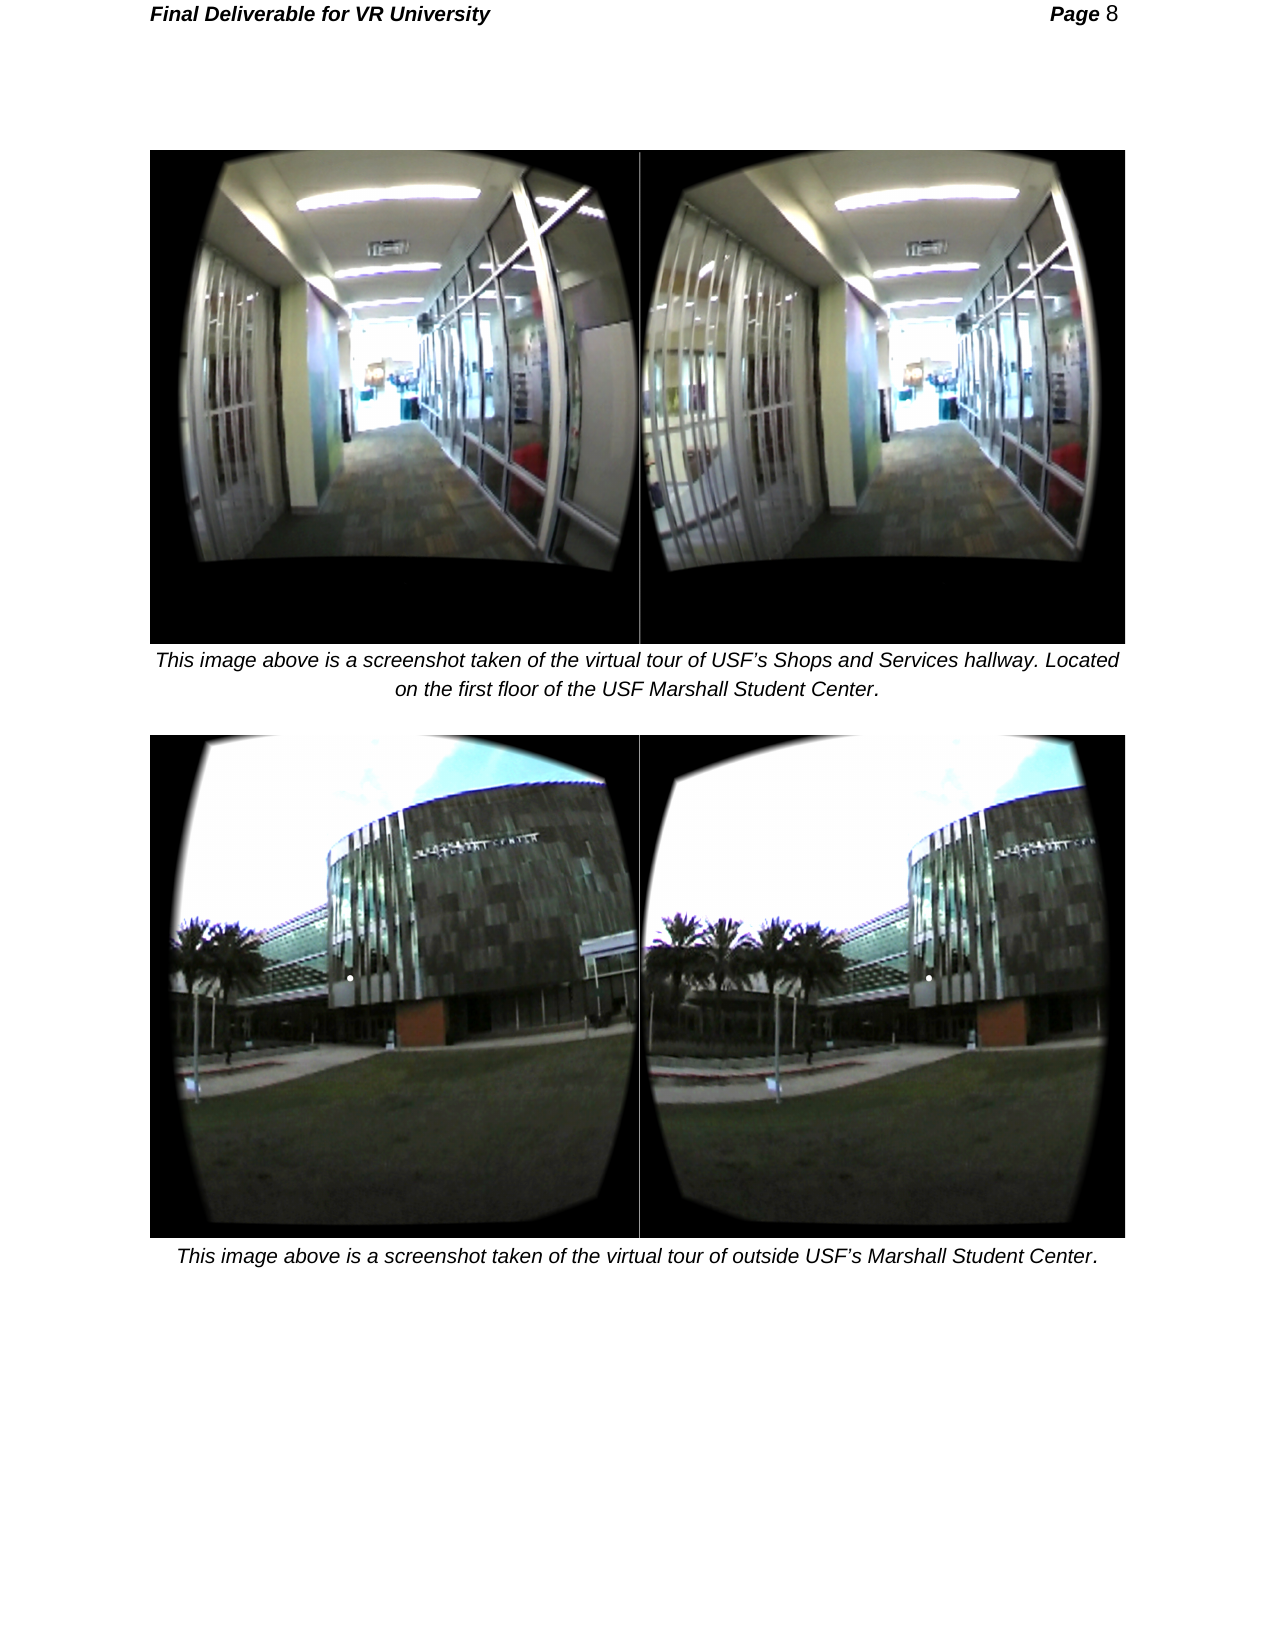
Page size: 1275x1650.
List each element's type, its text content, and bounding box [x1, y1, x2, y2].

text This image above is a screenshot taken of the virtual tour of USF’s Shops and Services hallway. Located on the first floor of the USF Marshall Student Center. [150, 648, 1125, 702]
picture [150, 735, 1125, 1238]
picture [150, 150, 1125, 644]
text This image above is a screenshot taken of the virtual tour of outside USF’s Marshall Student Center. [150, 1242, 1125, 1268]
